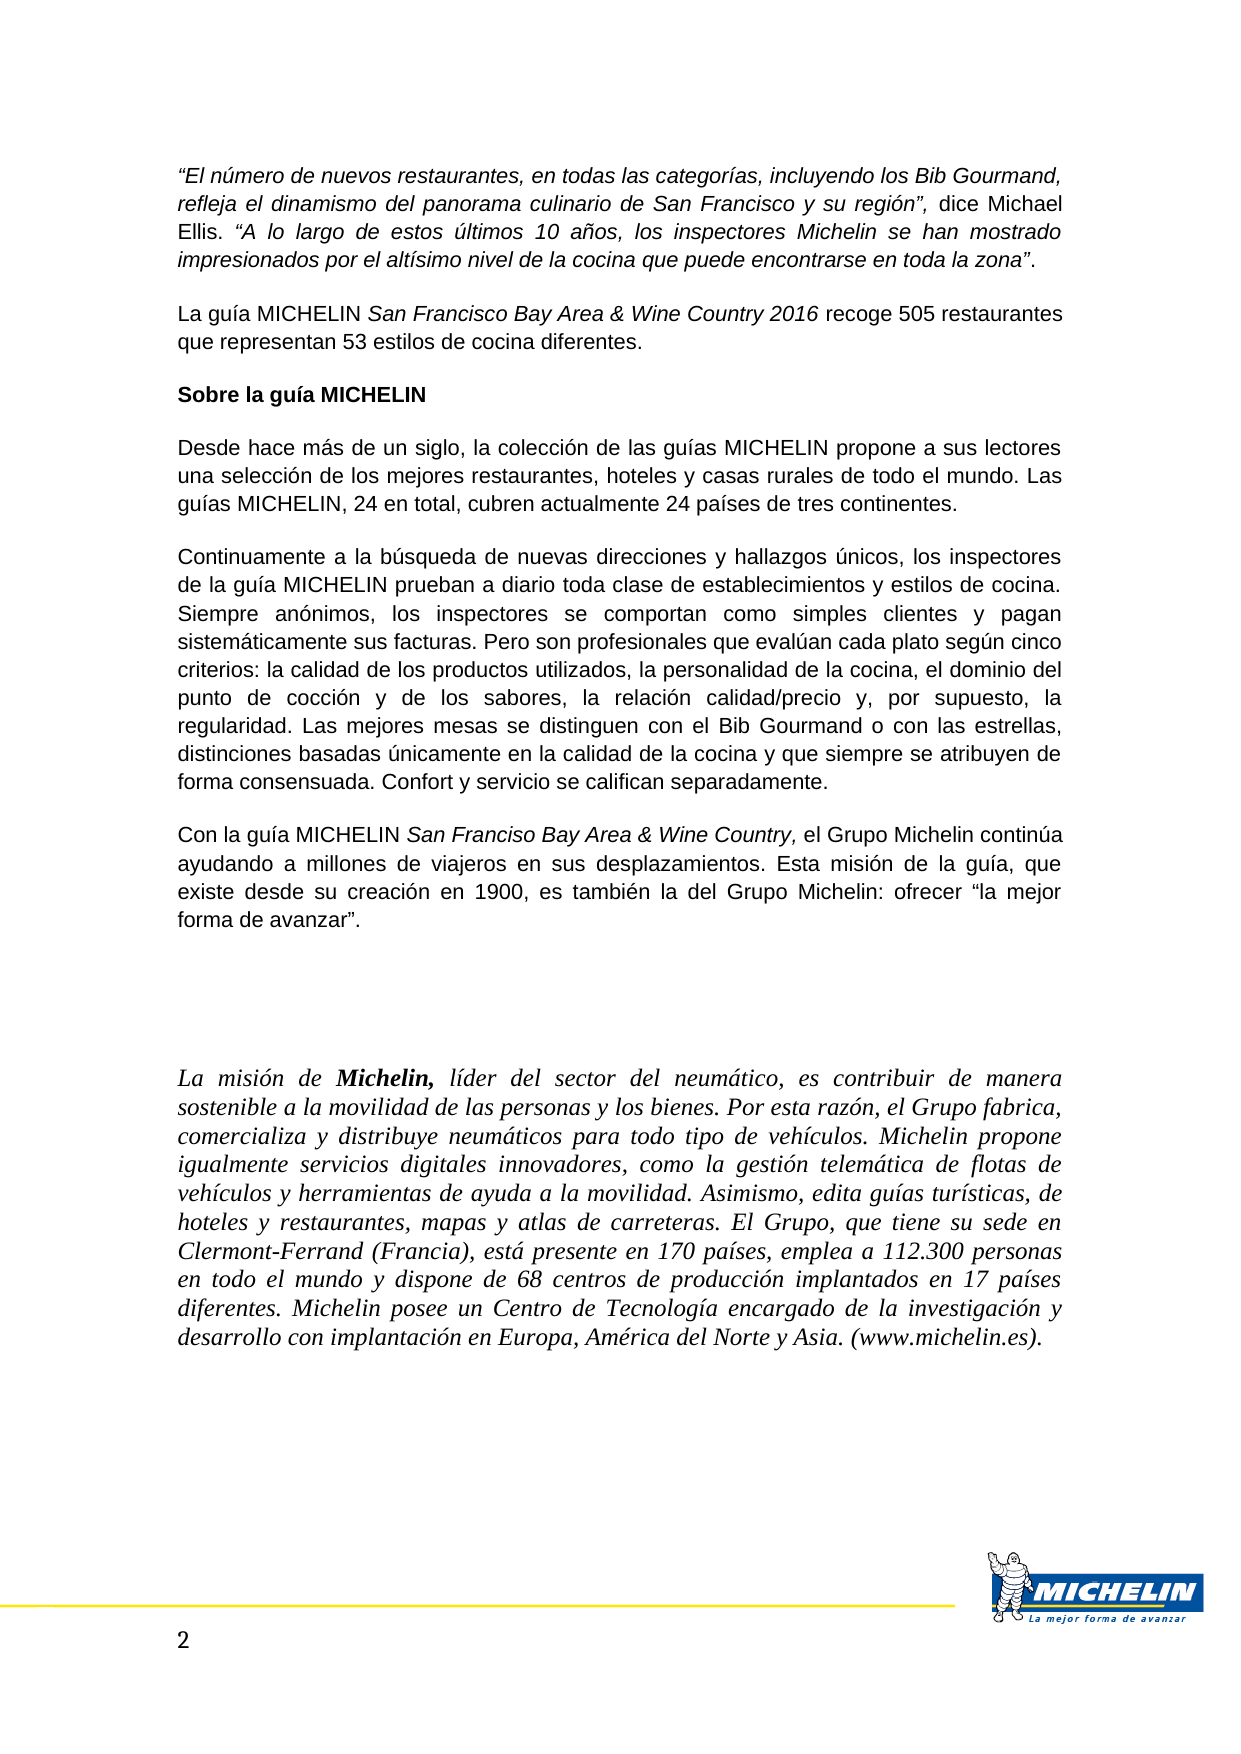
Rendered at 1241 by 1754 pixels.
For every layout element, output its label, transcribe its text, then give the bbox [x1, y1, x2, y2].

text Desde hace más de un siglo, la colección de las guías MICHELIN propone a sus lectores una selección de los mejores restaurantes, hoteles y casas rurales de todo el mundo. Las guías MICHELIN, 24 en total, cubren actualmente 24 países de tres continentes. [177, 432, 1063, 516]
text Con la guía MICHELIN San Franciso Bay Area & Wine Country, el Grupo Michelin continúa ayudando a millones de viajeros en sus desplazamientos. Esta misión de la guía, que existe desde su creación en 1900, es también la del Grupo Michelin: ofrecer “la mejor forma de avanzar”. [177, 819, 1063, 932]
text Continuamente a la búsqueda de nuevas direcciones y hallazgos únicos, los inspectores de la guía MICHELIN prueban a diario toda clase de establecimientos y estilos de cocina. Siempre anónimos, los inspectores se comportan como simples clientes y pagan sistemáticamente sus facturas. Pero son profesionales que evalúan cada plato según cinco criterios: la calidad de los productos utilizados, la personalidad de la cocina, el dominio del punto de cocción y de los sabores, la relación calidad/precio y, por supuesto, la regularidad. Las mejores mesas se distinguen con el Bib Gourmand o con las estrellas, distinciones basadas únicamente en la calidad de la cocina y que siempre se atribuyen de forma consensuada. Confort y servicio se califican separadamente. [177, 541, 1063, 794]
picture [0, 1552, 1240, 1691]
text La misión de Michelin, líder del sector del neumático, es contribuir de manera sostenible a la movilidad de las personas y los bienes. Por esta razón, el Grupo fabrica, comercializa y distribuye neumáticos para todo tipo de vehículos. Michelin propone igualmente servicios digitales innovadores, como la gestión telemática de flotas de vehículos y herramientas de ayuda a la movilidad. Asimismo, edita guías turísticas, de hoteles y restaurantes, mapas y atlas de carreteras. El Grupo, que tiene su sede en Clermont-Ferrand (Francia), está presente en 170 países, emplea a 112.300 personas en todo el mundo y dispone de 68 centros de producción implantados en 17 países diferentes. Michelin posee un Centro de Tecnología encargado de la investigación y desarrollo con implantación en Europa, América del Norte y Asia. (www.michelin.es). [177, 1063, 1063, 1351]
text Sobre la guía MICHELIN [177, 379, 1063, 407]
text La guía MICHELIN San Francisco Bay Area & Wine Country 2016 recoge 505 restaurantes que representan 53 estilos de cocina diferentes. [177, 298, 1063, 354]
text “El número de nuevos restaurantes, en todas las categorías, incluyendo los Bib Gourmand, refleja el dinamismo del panorama culinario de San Francisco y su región”, dice Michael Ellis. “A lo largo de estos últimos 10 años, los inspectores Michelin se han mostrado impresionados por el altísimo nivel de la cocina que puede encontrarse en toda la zona”. [177, 160, 1063, 273]
